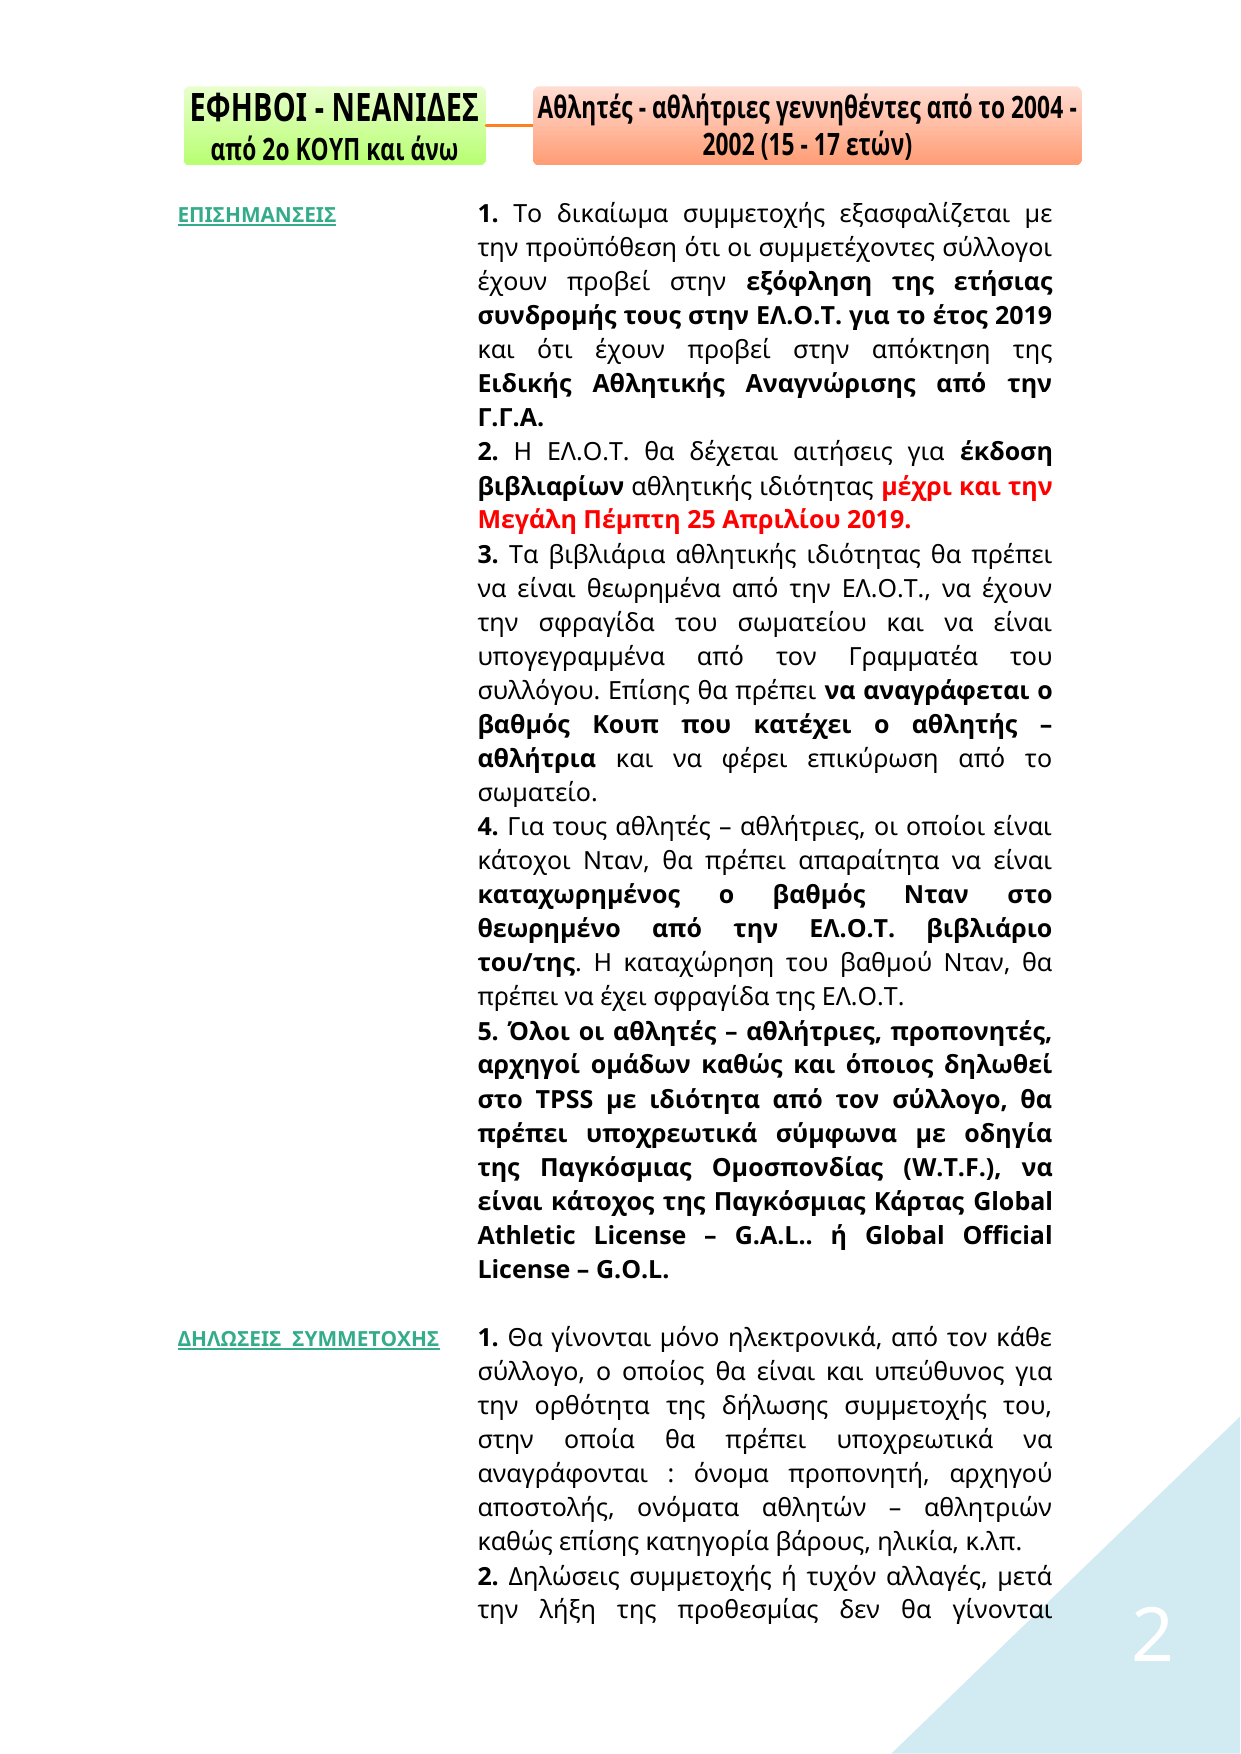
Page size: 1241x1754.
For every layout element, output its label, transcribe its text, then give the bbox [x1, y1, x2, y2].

text 4. Για τους αθλητές – αθλήτριες, οι οποίοι είναι κάτοχοι Νταν, θα πρέπει απαραίτητα να είναι καταχωρημένος ο βαθμός Νταν στο θεωρημένο από την ΕΛ.Ο.Τ. βιβλιάριο του/της. Η καταχώρηση του βαθμού Νταν, θα πρέπει να έχει σφραγίδα της ΕΛ.Ο.Τ. [177, 809, 1053, 1013]
text 2. Η ΕΛ.Ο.Τ. θα δέχεται αιτήσεις για έκδοση βιβλιαρίων αθλητικής ιδιότητας μέχρι και την Μεγάλη Πέμπτη 25 Απριλίου 2019. [177, 434, 1053, 536]
text ΕΠΙΣΗΜΑΝΣΕΙΣ 1. Το δικαίωμα συμμετοχής εξασφαλίζεται με την προϋπόθεση ότι οι συμμετέχοντες σύλλογοι έχουν προβεί στην εξόφληση της ετήσιας συνδρομής τους στην ΕΛ.Ο.Τ. για το έτος 2019 και ότι έχουν προβεί στην απόκτηση της Ειδικής Αθλητικής Αναγνώρισης από την Γ.Γ.Α. [177, 196, 1053, 434]
text 5. Όλοι οι αθλητές – αθλήτριες, προπονητές, αρχηγοί ομάδων καθώς και όποιος δηλωθεί στο TPSS με ιδιότητα από τον σύλλογο, θα πρέπει υποχρεωτικά σύμφωνα με οδηγία της Παγκόσμιας Ομοσπονδίας (W.T.F.), να είναι κάτοχος της Παγκόσμιας Κάρτας Global Athletic License – G.A.L.. ή Global Official License – G.O.L. [177, 1013, 1053, 1286]
text 3. Τα βιβλιάρια αθλητικής ιδιότητας θα πρέπει να είναι θεωρημένα από την ΕΛ.Ο.Τ., να έχουν την σφραγίδα του σωματείου και να είναι υπογεγραμμένα από τον Γραμματέα του συλλόγου. Επίσης θα πρέπει να αναγράφεται ο βαθμός Κουπ που κατέχει ο αθλητής – αθλήτρια και να φέρει επικύρωση από το σωματείο. [177, 536, 1053, 809]
text ΔΗΛΩΣΕΙΣ ΣΥΜΜΕΤΟΧΗΣ 1. Θα γίνονται μόνο ηλεκτρονικά, από τον κάθε σύλλογο, ο οποίος θα είναι και υπεύθυνος για την ορθότητα της δήλωσης συμμετοχής του, στην οποία θα πρέπει υποχρεωτικά να αναγράφονται : όνομα προπονητή, αρχηγού αποστολής, ονόματα αθλητών – αθλητριών καθώς επίσης κατηγορία βάρους, ηλικία, κ.λπ. [177, 1320, 1053, 1558]
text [477, 1558, 1053, 1626]
